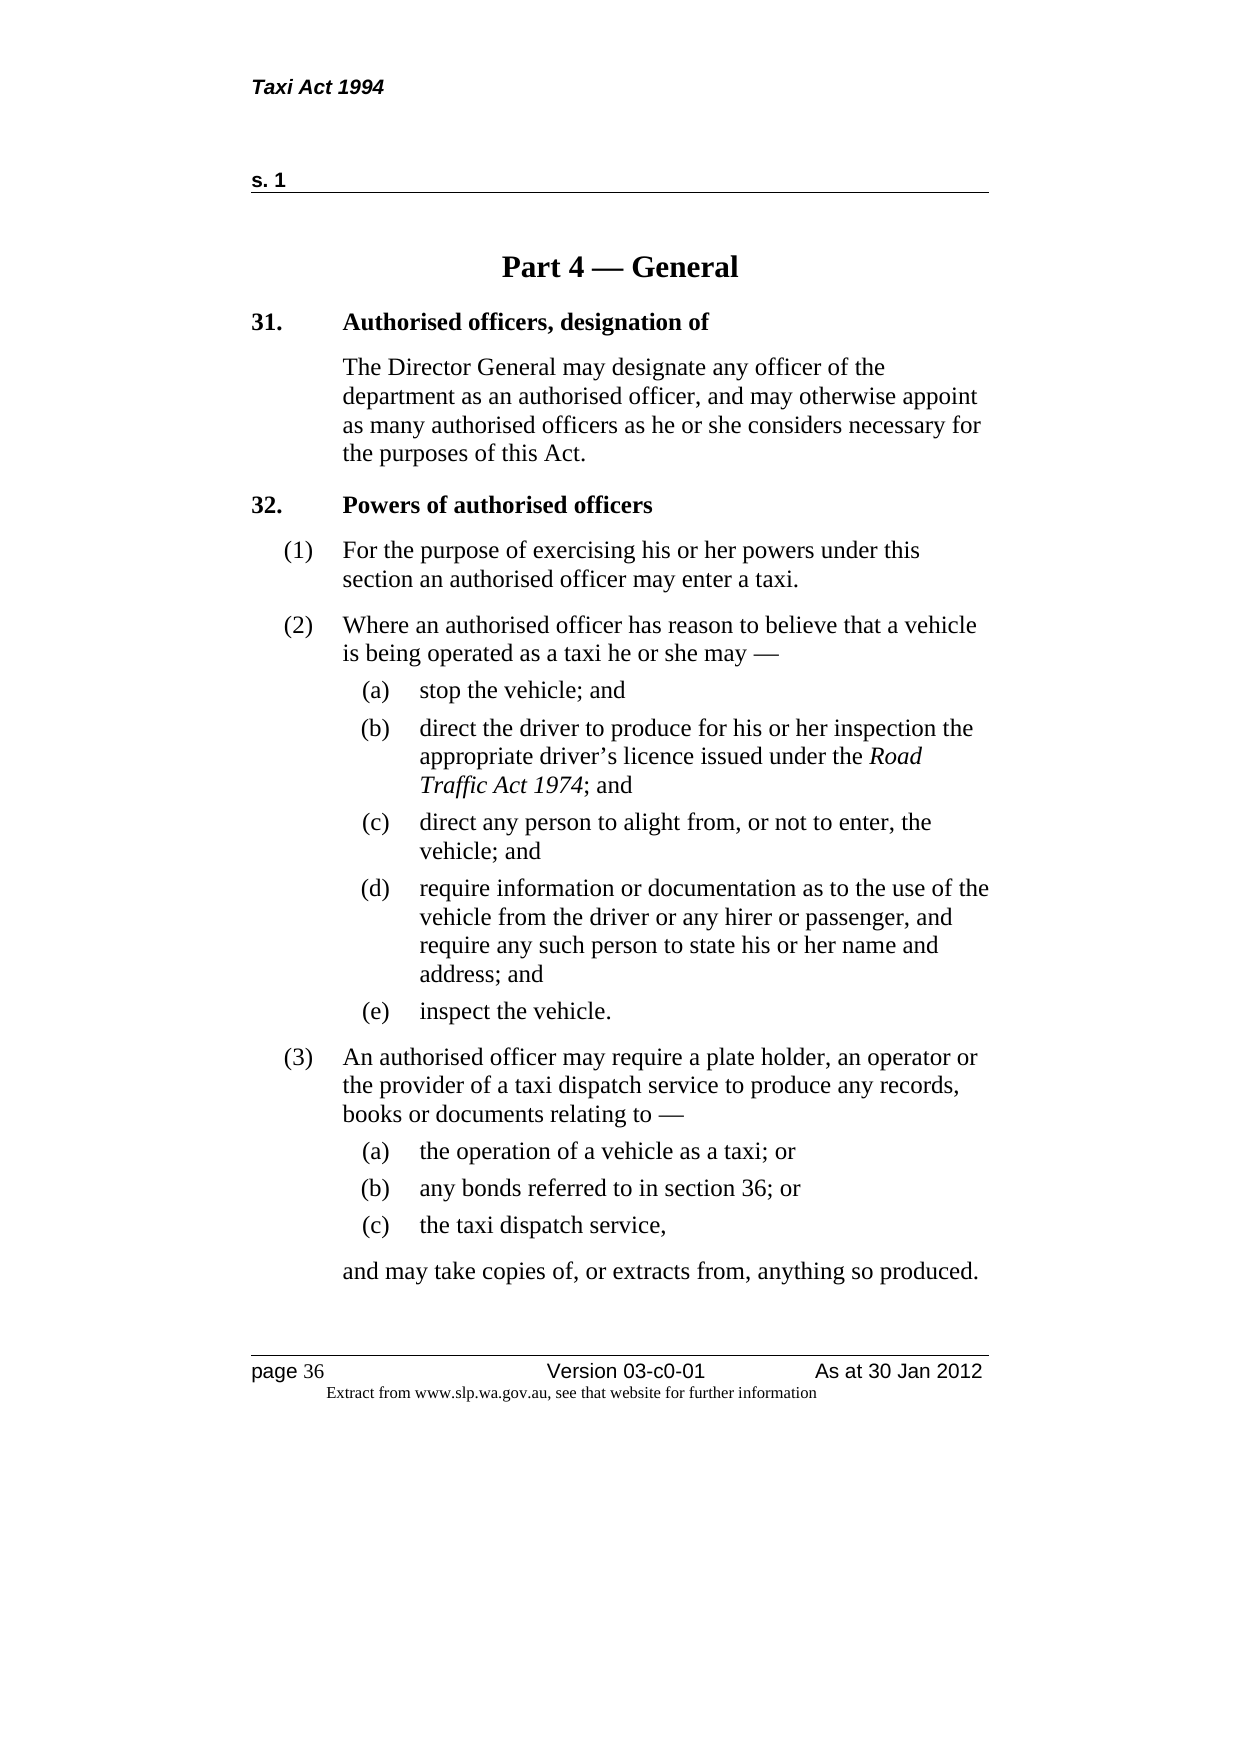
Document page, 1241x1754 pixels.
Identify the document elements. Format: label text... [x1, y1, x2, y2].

text The Director General may designate any officer of the department as an authorised officer, and may otherwise appoint as many authorised officers as he or she considers necessary for the purposes of this Act. [251, 352, 989, 467]
text (3) An authorised officer may require a plate holder, an operator or the provider of a taxi dispatch service to produce any records, books or documents relating to — [251, 1042, 989, 1128]
subtitle 32. Powers of authorised officers [251, 490, 989, 519]
text (a) the operation of a vehicle as a taxi; or [251, 1136, 989, 1165]
text (2) Where an authorised officer has reason to believe that a vehicle is being operated as a taxi he or she may — [251, 610, 989, 667]
text (b) direct the driver to produce for his or her inspection the appropriate driver’s licence issued under the Road Traffic Act 1974; and [251, 713, 989, 799]
subtitle Part 4 — General [251, 248, 989, 284]
text (c) direct any person to alight from, or not to enter, the vehicle; and [251, 807, 989, 865]
text (a) stop the vehicle; and [251, 676, 989, 704]
text and may take copies of, or extracts from, anything so produced. [251, 1256, 989, 1285]
text (c) the taxi dispatch service, [251, 1211, 989, 1239]
subtitle 31. Authorised officers, designation of [251, 307, 989, 336]
text (d) require information or documentation as to the use of the vehicle from the driver or any hirer or passenger, and require any such person to state his or her name and address; and [251, 873, 989, 988]
text (b) any bonds referred to in section 36; or [251, 1173, 989, 1202]
text (e) inspect the vehicle. [251, 996, 989, 1025]
text (1) For the purpose of exercising his or her powers under this section an authorised officer may enter a taxi. [251, 536, 989, 593]
